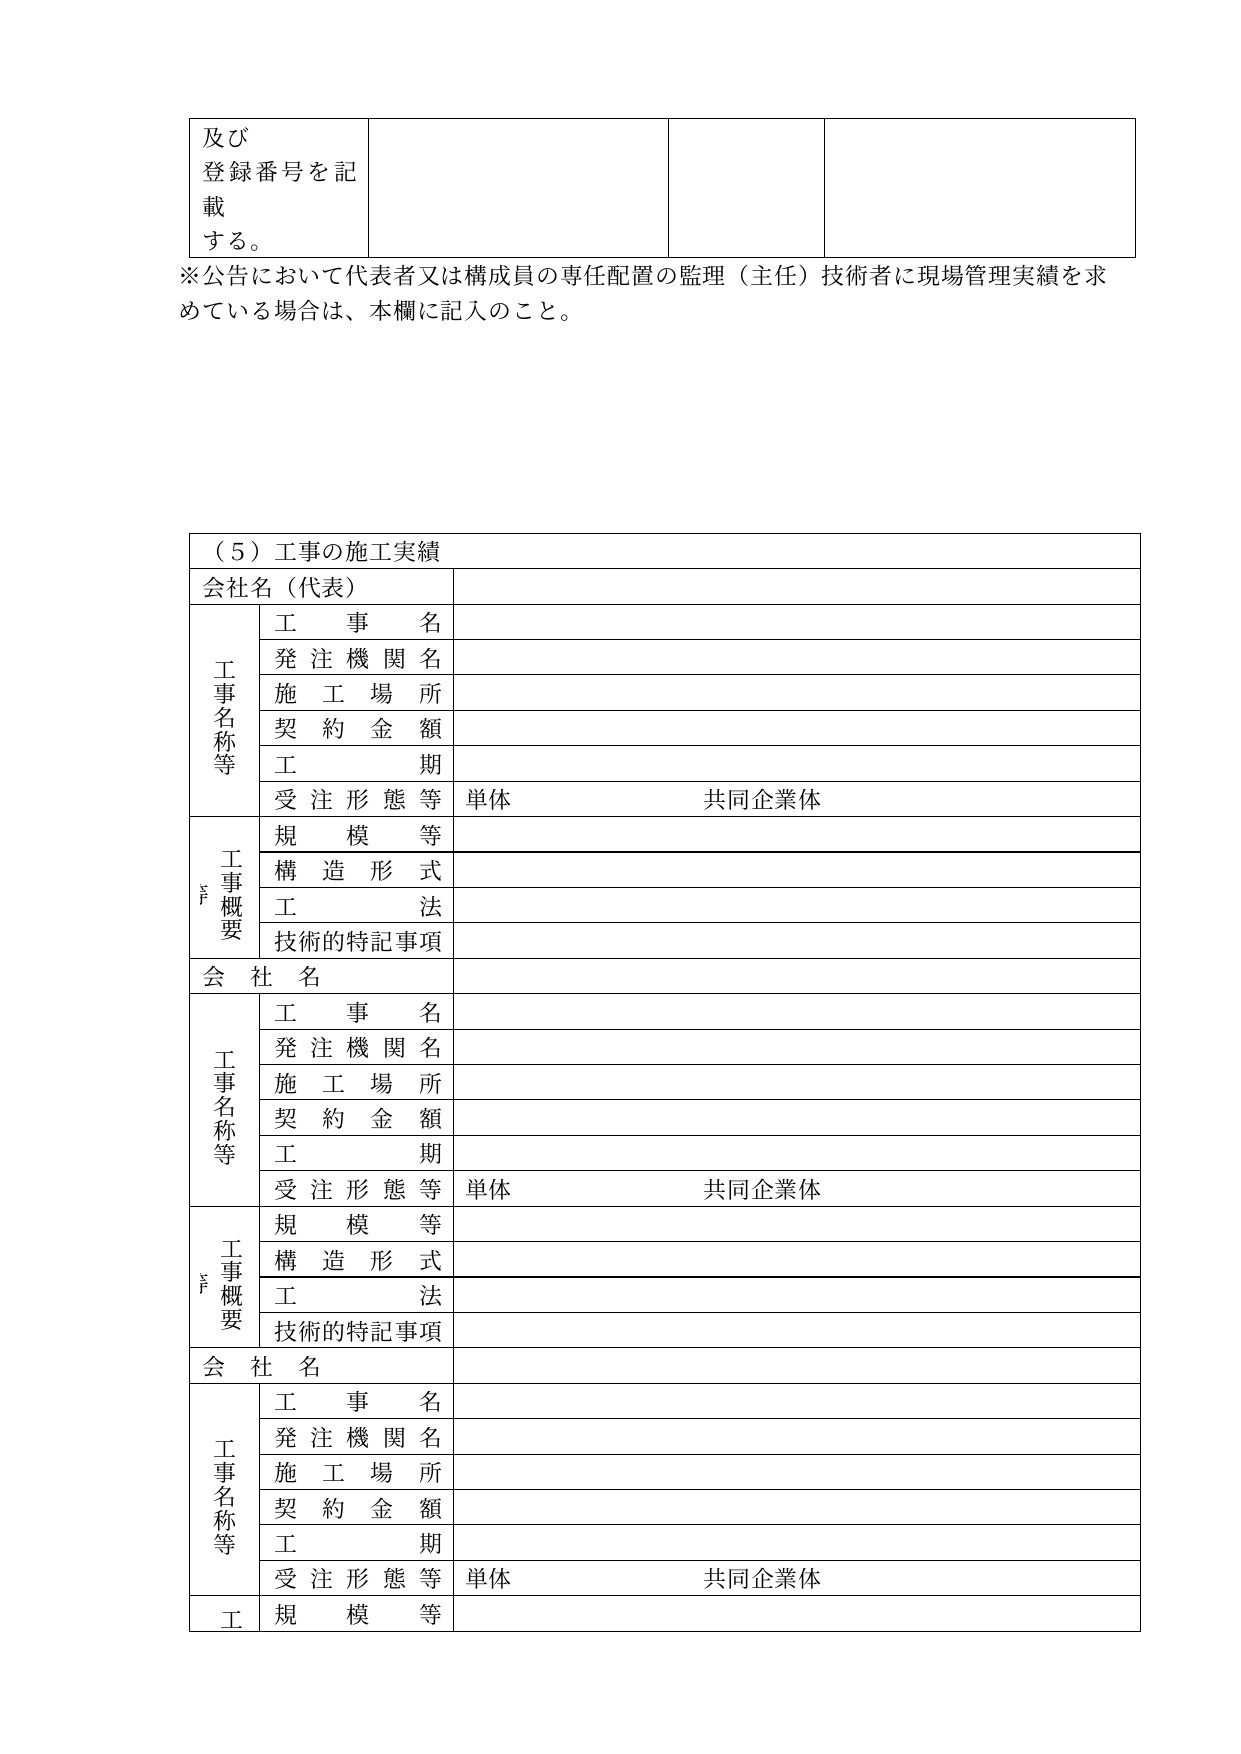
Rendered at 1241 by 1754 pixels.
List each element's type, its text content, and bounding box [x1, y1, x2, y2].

table_cell 単体 共同企業体 [454, 1171, 1140, 1206]
table_cell [454, 1207, 1140, 1241]
table_cell [454, 746, 1140, 781]
table_cell [454, 1242, 1140, 1276]
table_cell [454, 959, 1140, 993]
table_cell 契約金額 [260, 1490, 453, 1524]
table_cell 工事名 [260, 605, 453, 639]
table_cell 工事名 [260, 994, 453, 1028]
table_cell [454, 853, 1140, 887]
table_cell 会社名（代表） [190, 569, 453, 603]
table_cell [454, 923, 1140, 958]
table_cell 施工場所 [260, 675, 453, 710]
table_cell 会 社 名 [190, 1348, 453, 1383]
table_cell [454, 817, 1140, 851]
table_cell 単体 共同企業体 [454, 1561, 1140, 1595]
table_cell 工事概要等 [190, 817, 259, 958]
table_cell 単体 共同企業体 [454, 782, 1140, 816]
table_cell 工期 [260, 1525, 453, 1560]
table_cell 工事名 [260, 1384, 453, 1418]
table_cell 工法 [260, 888, 453, 922]
table_cell 工事名称等 [190, 605, 259, 816]
table_cell 工事概要等 [190, 1596, 259, 1631]
table_cell [369, 119, 668, 257]
table_cell 工期 [260, 746, 453, 781]
table_cell [454, 1596, 1140, 1631]
table_cell 受注形態等 [260, 782, 453, 816]
table_cell [454, 640, 1140, 674]
table_cell 技術的特記事項 [260, 923, 453, 958]
table_cell [454, 1030, 1140, 1064]
text ※公告において代表者又は構成員の専任配置の監理（主任）技術者に現場管理実績を求めている場合は、本欄に記入のこと。 [131, 258, 1109, 326]
table_cell [454, 1419, 1140, 1453]
table_cell [454, 1136, 1140, 1170]
table_cell 受注形態等 [260, 1561, 453, 1595]
table_cell 契約金額 [260, 711, 453, 745]
table_cell 工法 [260, 1278, 453, 1312]
table_cell 施工場所 [260, 1455, 453, 1489]
table_cell [454, 888, 1140, 922]
table_cell 工事概要等 [190, 1207, 259, 1347]
table_cell 会 社 名 [190, 959, 453, 993]
table_cell [454, 569, 1140, 603]
table_cell [454, 711, 1140, 745]
table_cell 工期 [260, 1136, 453, 1170]
table_cell [454, 1490, 1140, 1524]
table_cell [825, 119, 1135, 257]
table_cell 構造形式 [260, 853, 453, 887]
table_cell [190, 119, 368, 257]
table_cell [454, 994, 1140, 1028]
table_cell 技術的特記事項 [260, 1313, 453, 1347]
table_cell 施工場所 [260, 1065, 453, 1099]
table_cell [454, 1455, 1140, 1489]
table_cell [454, 1348, 1140, 1383]
table_cell [454, 675, 1140, 710]
table_cell [454, 1100, 1140, 1135]
table_cell [454, 1384, 1140, 1418]
table_cell [454, 605, 1140, 639]
table_cell 工事名称等 [190, 994, 259, 1206]
table_cell [454, 1313, 1140, 1347]
table_cell 規模等 [260, 817, 453, 851]
table_cell 規模等 [260, 1596, 453, 1631]
table_cell 発注機関名 [260, 1030, 453, 1064]
table_cell [454, 1525, 1140, 1560]
table_cell 構造形式 [260, 1242, 453, 1276]
table_cell 受注形態等 [260, 1171, 453, 1206]
table_cell 発注機関名 [260, 1419, 453, 1453]
table_cell [454, 1065, 1140, 1099]
table_cell 工事名称等 [190, 1384, 259, 1595]
table_cell [454, 1278, 1140, 1312]
table_cell 契約金額 [260, 1100, 453, 1135]
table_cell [669, 119, 824, 257]
table_header （５）工事の施工実績 [190, 534, 1140, 568]
table_cell 規模等 [260, 1207, 453, 1241]
table_cell 発注機関名 [260, 640, 453, 674]
